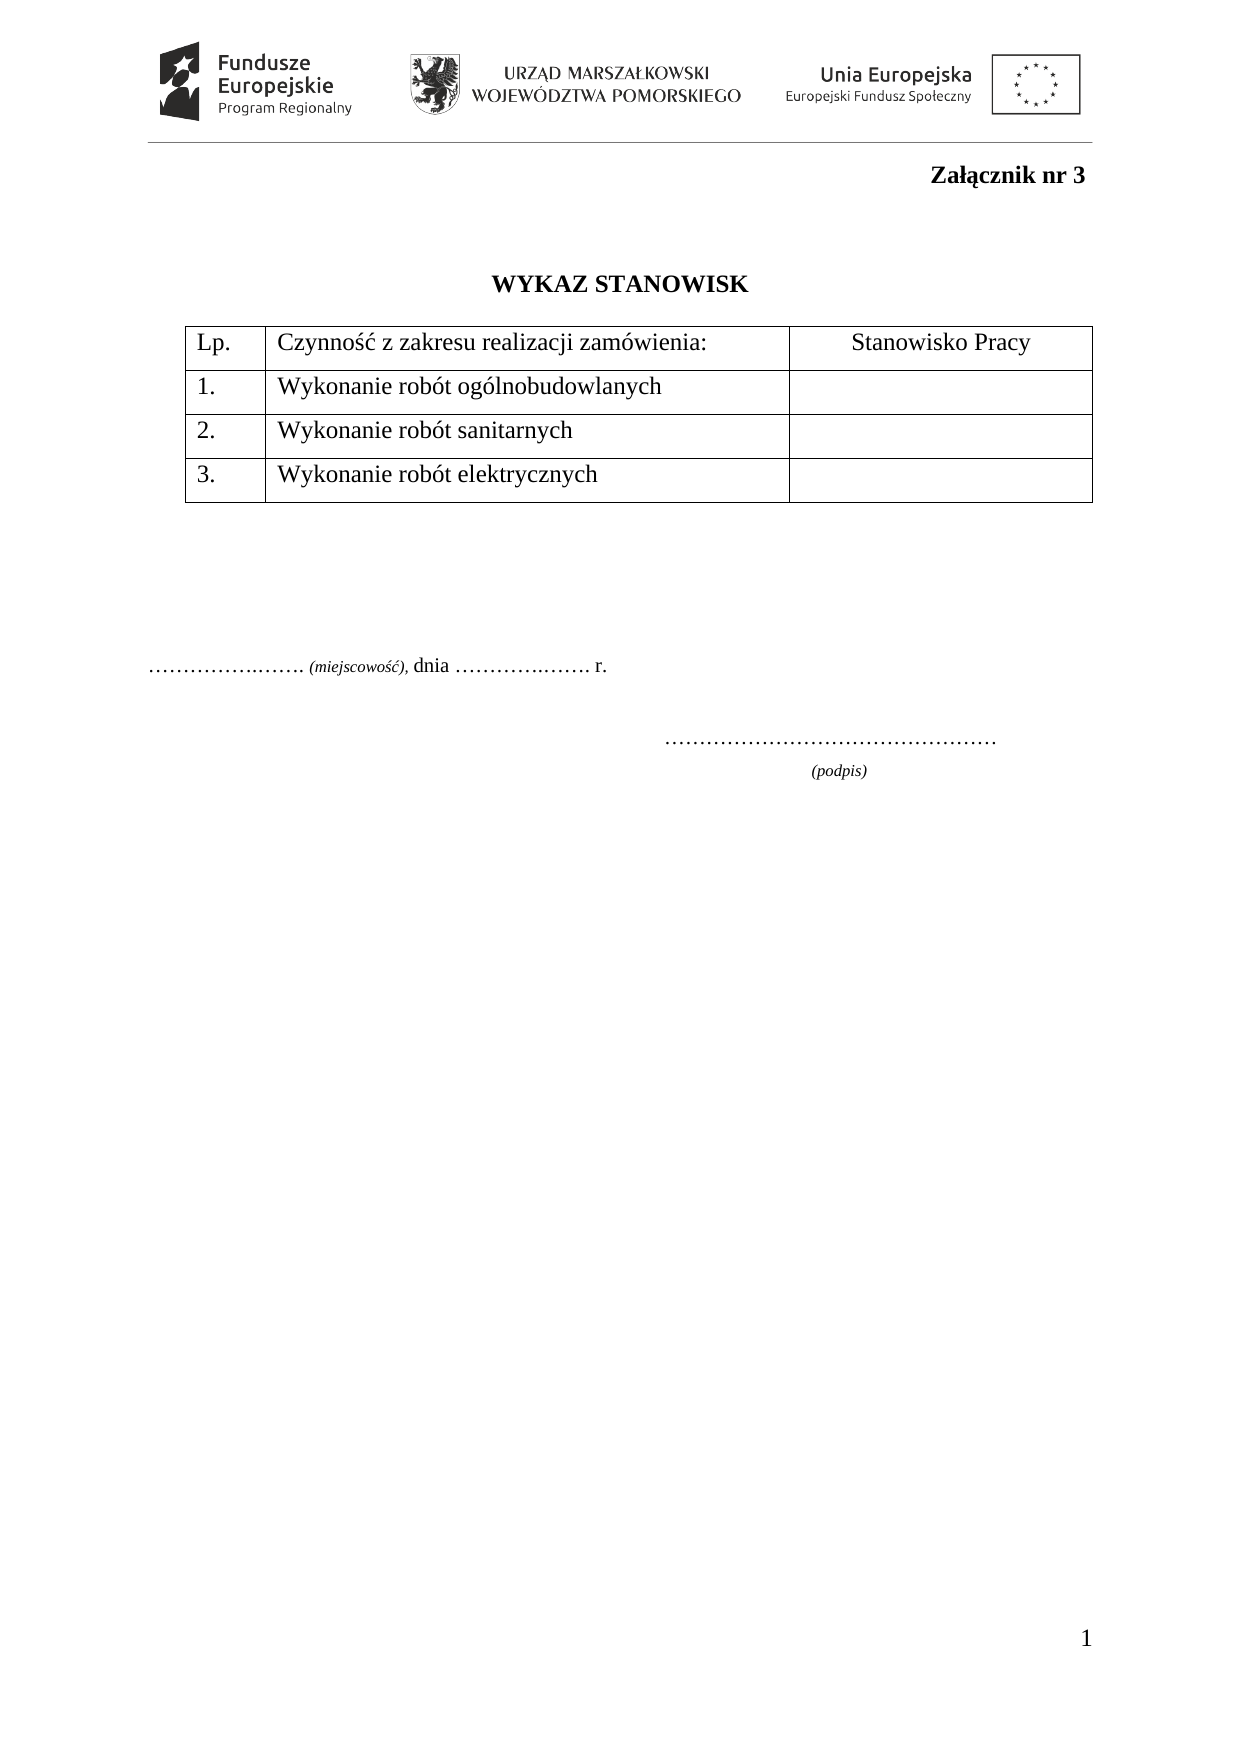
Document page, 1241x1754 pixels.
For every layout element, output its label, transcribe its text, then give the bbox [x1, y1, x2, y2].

text WYKAZ STANOWISK [148, 269, 1093, 298]
picture [147, 41, 1093, 143]
table_header Stanowisko Pracy [790, 327, 1092, 370]
table_cell Wykonanie robót elektrycznych [266, 459, 789, 502]
table_cell [790, 459, 1092, 502]
table_cell [790, 415, 1092, 458]
table_header Lp. [186, 327, 265, 370]
table_cell Wykonanie robót ogólnobudowlanych [266, 371, 789, 414]
table_cell [790, 371, 1092, 414]
table_cell 2. [186, 415, 265, 458]
text ………………………………………… [148, 725, 1093, 749]
table_header Czynność z zakresu realizacji zamówienia: [266, 327, 789, 370]
text (podpis) [738, 761, 1093, 780]
table_cell Wykonanie robót sanitarnych [266, 415, 789, 458]
text Załącznik nr 3 [856, 160, 1093, 189]
table_cell 1. [186, 371, 265, 414]
text …………….……. (miejscowość), dnia ………….……. r. [148, 653, 1093, 677]
table_cell 3. [186, 459, 265, 502]
